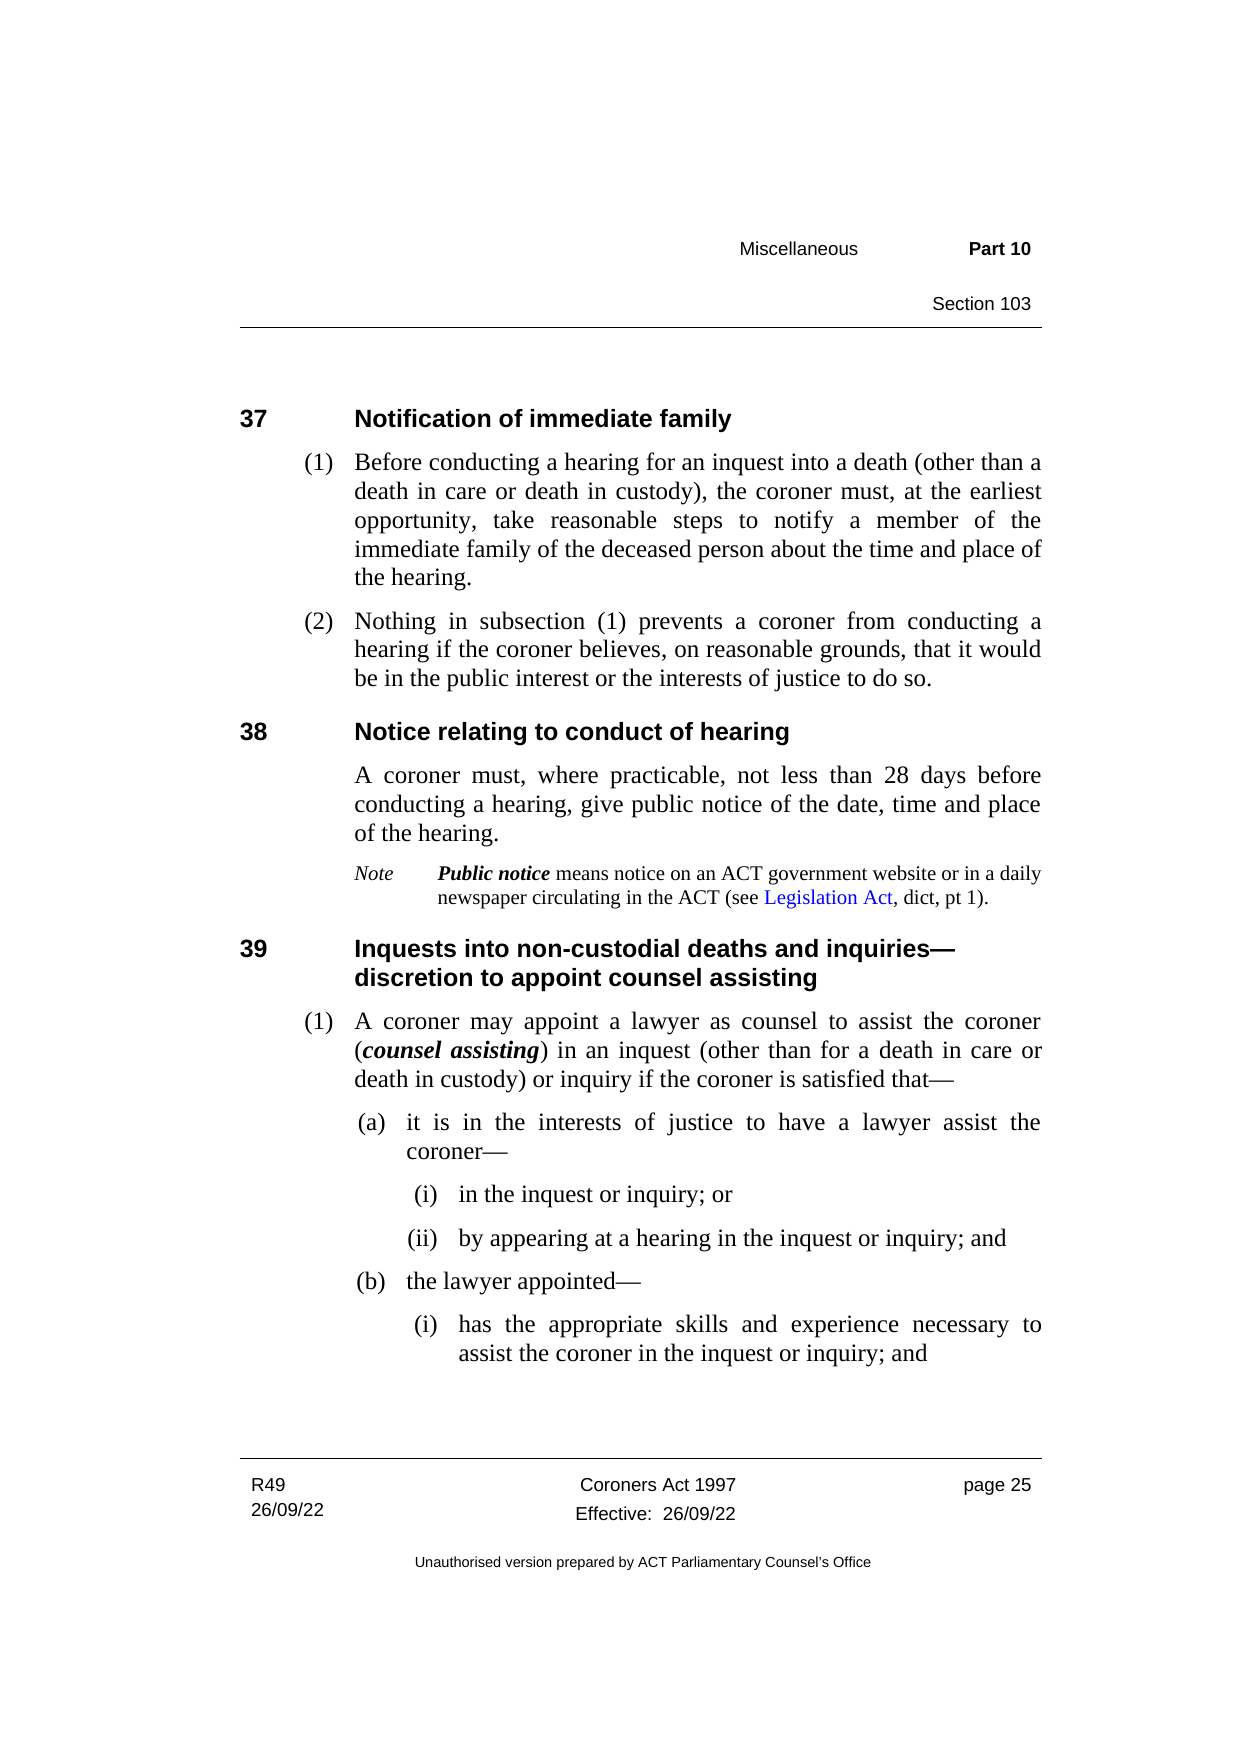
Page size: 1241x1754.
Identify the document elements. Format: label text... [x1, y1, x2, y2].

text (1) A coroner may appoint a lawyer as counsel to assist the coroner (counsel assisting) in an inquest (other than for a death in care or death in custody) or inquiry if the coroner is satisfied that— [239, 1006, 1042, 1093]
text (b) the lawyer appointed— [239, 1266, 1042, 1295]
text 39 Inquests into non-custodial deaths and inquiries—discretion to appoint counsel assisting [239, 934, 1042, 992]
text (2) Nothing in subsection (1) prevents a coroner from conducting a hearing if the coroner believes, on reasonable grounds, that it would be in the public interest or the interests of justice to do so. [239, 606, 1042, 692]
text (i) has the appropriate skills and experience necessary to assist the coroner in the inquest or inquiry; and [239, 1309, 1042, 1367]
text (ii) by appearing at a hearing in the inquest or inquiry; and [239, 1223, 1042, 1251]
text (1) Before conducting a hearing for an inquest into a death (other than a death in care or death in custody), the coroner must, at the earliest opportunity, take reasonable steps to notify a member of the immediate family of the deceased person about the time and place of the hearing. [239, 447, 1042, 591]
text (i) in the inquest or inquiry; or [239, 1179, 1042, 1208]
text A coroner must, where practicable, not less than 28 days before conducting a hearing, give public notice of the date, time and place of the hearing. [354, 760, 1042, 847]
text (a) it is in the interests of justice to have a lawyer assist the coroner— [239, 1107, 1042, 1165]
text 37 Notification of immediate family [239, 404, 1042, 433]
text 38 Notice relating to conduct of hearing [239, 717, 1042, 746]
text Note Public notice means notice on an ACT government website or in a daily newspaper circulating in the ACT (see Legislation Act, dict, pt 1). [354, 861, 1042, 909]
